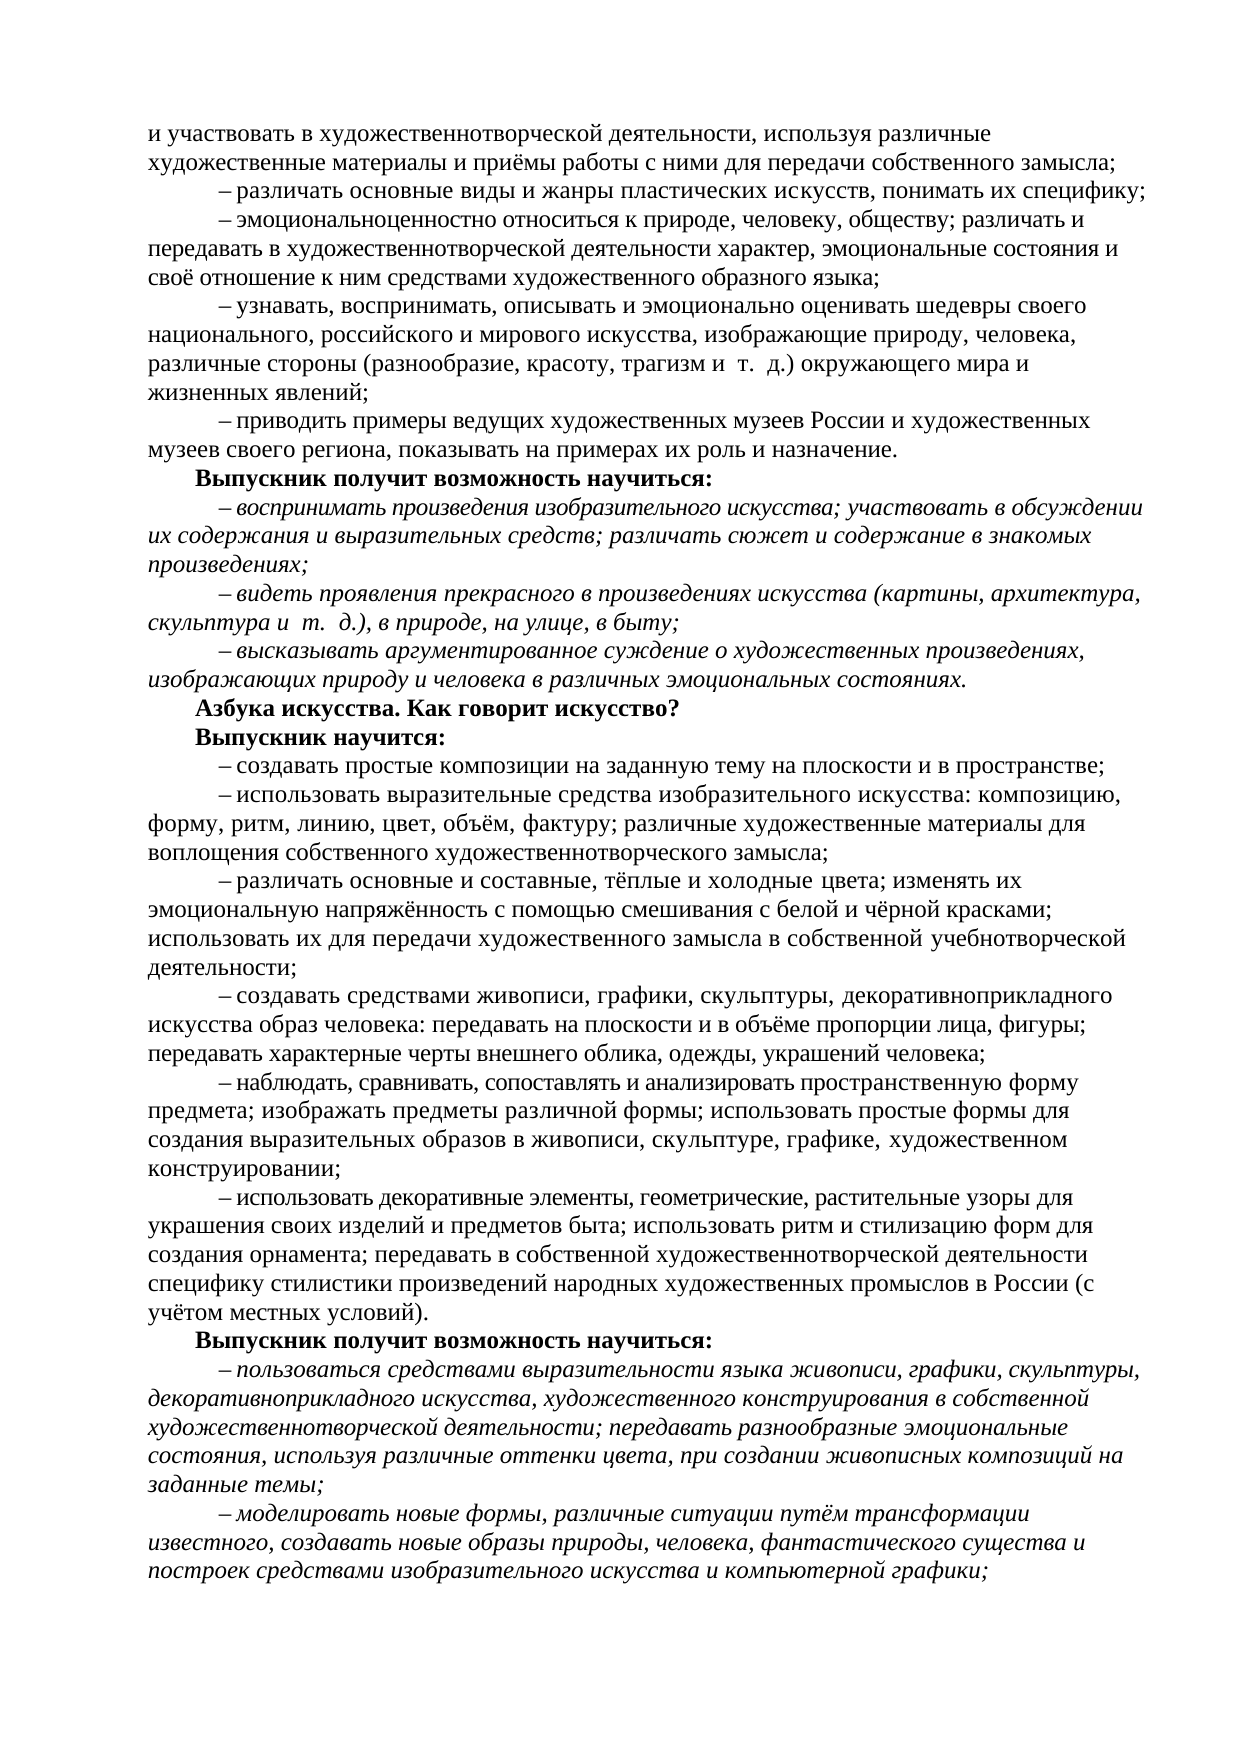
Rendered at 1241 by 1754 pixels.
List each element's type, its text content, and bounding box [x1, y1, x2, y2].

text пользоваться средствами выразительности языка живописи, графики, скульптуры, декоративно­прикладного искусства, художественного конструирования в собственной художественно­творческой деятельности; передавать разнообразные эмоциональные состояния, используя различные оттенки цвета, при создании живописных композиций на заданные темы; [148, 1354, 1152, 1498]
text узнавать, воспринимать, описывать и эмоционально оценивать шедевры своего национального, российского и мирового искусства, изображающие природу, человека, различные стороны (разнообразие, красоту, трагизм и т. д.) окружающего мира и жизненных явлений; [148, 291, 1152, 406]
text моделировать новые формы, различные ситуации путём трансформации известного, создавать новые образы природы, человека, фантастического существа и построек средствами изобразительного искусства и компьютерной графики; [148, 1498, 1152, 1584]
text Выпускник получит возможность научиться: [148, 1326, 1152, 1354]
text создавать простые композиции на заданную тему на плоскости и в пространстве; [148, 751, 1152, 779]
text создавать средствами живописи, графики, скульптуры, декоративно­прикладного искусства образ человека: передавать на плоскости и в объёме пропорции лица, фигуры; передавать характерные черты внешнего облика, одежды, украшений человека; [148, 981, 1152, 1067]
text приводить примеры ведущих художественных музеев России и художественных музеев своего региона, показывать на примерах их роль и назначение. [148, 406, 1152, 463]
text воспринимать произведения изобразительного искусства; участвовать в обсуждении их содержания и выразительных средств; различать сюжет и содержание в знакомых произведениях; [148, 492, 1152, 578]
text высказывать аргументированное суждение о художественных произведениях, изображающих природу и человека в различных эмоциональных состояниях. [148, 636, 1152, 693]
text Азбука искусства. Как говорит искусство? [148, 693, 1152, 722]
text Выпускник научится: [148, 722, 1152, 751]
text видеть проявления прекрасного в произведениях искусства (картины, архитектура, скульптура и т. д.), в природе, на улице, в быту; [148, 578, 1152, 636]
text различать основные и составные, тёплые и холодные цвета; изменять их эмоциональную напряжённость с помощью смешивания с белой и чёрной красками; использовать их для передачи художественного замысла в собственной учебно­творческой деятельности; [148, 866, 1152, 981]
text Выпускник получит возможность научиться: [148, 463, 1152, 492]
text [148, 118, 1152, 176]
text эмоционально­ценностно относиться к природе, человеку, обществу; различать и передавать в художественно­творческой деятельности характер, эмоциональные состояния и своё отношение к ним средствами художественного образного языка; [148, 204, 1152, 291]
text наблюдать, сравнивать, сопоставлять и анализировать пространственную форму предмета; изображать предметы различной формы; использовать простые формы для создания выразительных образов в живописи, скульптуре, графике, художественном конструировании; [148, 1067, 1152, 1182]
text использовать выразительные средства изобразительного искусства: композицию, форму, ритм, линию, цвет, объём, фактуру; различные художественные материалы для воплощения собственного художественно­творческого замысла; [148, 779, 1152, 866]
text различать основные виды и жанры пластических искусств, понимать их специфику; [148, 176, 1152, 204]
text использовать декоративные элементы, геометрические, растительные узоры для украшения своих изделий и предметов быта; использовать ритм и стилизацию форм для создания орнамента; передавать в собственной художественно­творческой деятельности специфику стилистики произведений народных художественных промыслов в России (с учётом местных условий). [148, 1182, 1152, 1326]
